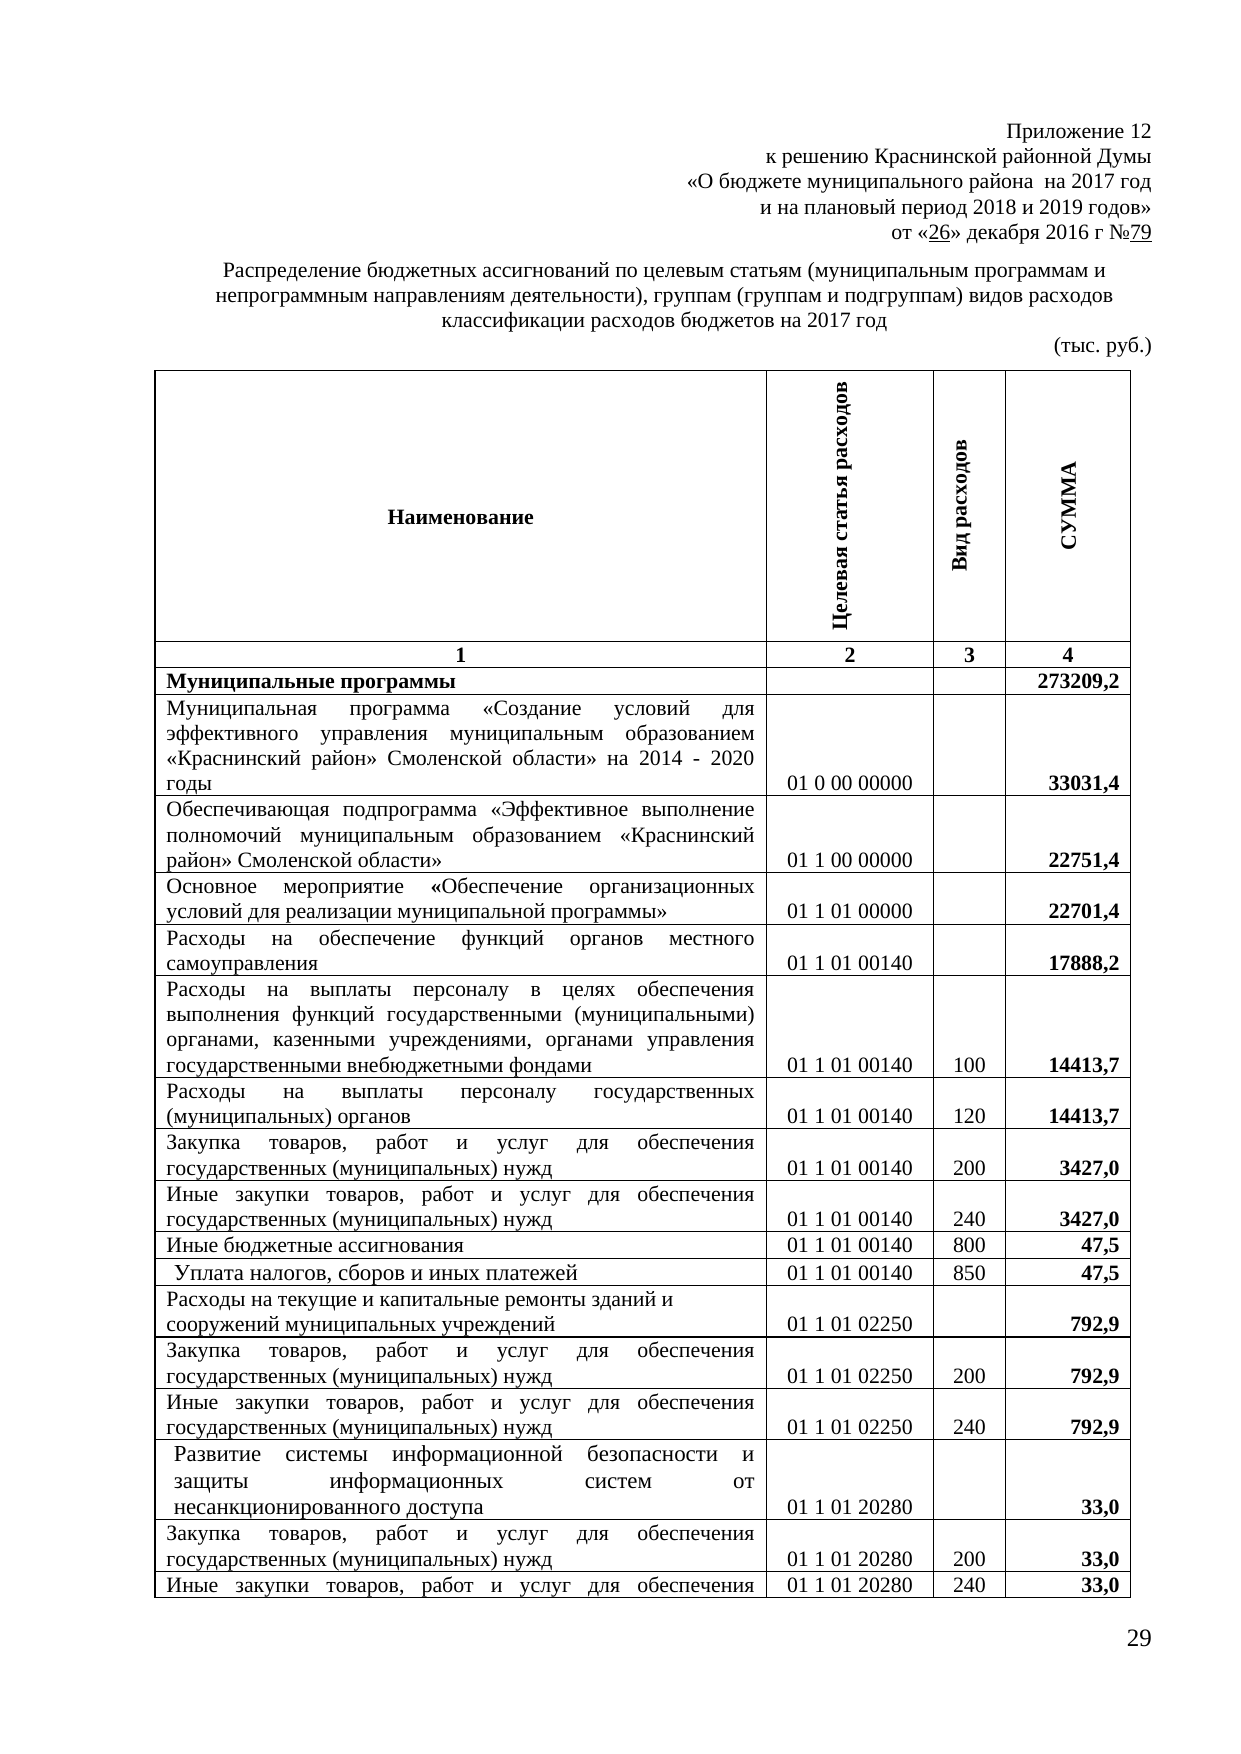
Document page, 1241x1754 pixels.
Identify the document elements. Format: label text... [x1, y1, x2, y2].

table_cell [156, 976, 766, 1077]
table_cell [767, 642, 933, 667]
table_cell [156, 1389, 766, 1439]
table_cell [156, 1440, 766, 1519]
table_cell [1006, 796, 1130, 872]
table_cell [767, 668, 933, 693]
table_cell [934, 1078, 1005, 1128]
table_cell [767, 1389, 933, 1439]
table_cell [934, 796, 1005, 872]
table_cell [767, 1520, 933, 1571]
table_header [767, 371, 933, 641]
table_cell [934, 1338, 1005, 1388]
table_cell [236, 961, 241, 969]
text Распределение бюджетных ассигнований по целевым статьям (муниципальным программам и непрограммным направлениям деятельности), группам (группам и подгруппам) видов расходов классификации расходов бюджетов на 2017 год [177, 257, 1152, 332]
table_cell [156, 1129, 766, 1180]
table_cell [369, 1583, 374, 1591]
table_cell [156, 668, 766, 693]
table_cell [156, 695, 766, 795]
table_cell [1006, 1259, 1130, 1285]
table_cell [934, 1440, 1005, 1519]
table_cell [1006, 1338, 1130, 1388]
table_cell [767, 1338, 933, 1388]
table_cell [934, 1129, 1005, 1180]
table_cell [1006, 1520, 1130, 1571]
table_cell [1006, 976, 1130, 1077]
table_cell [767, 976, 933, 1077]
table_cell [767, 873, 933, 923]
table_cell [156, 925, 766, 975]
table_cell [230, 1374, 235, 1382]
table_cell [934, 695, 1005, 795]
text (тыс. руб.) [207, 332, 1152, 357]
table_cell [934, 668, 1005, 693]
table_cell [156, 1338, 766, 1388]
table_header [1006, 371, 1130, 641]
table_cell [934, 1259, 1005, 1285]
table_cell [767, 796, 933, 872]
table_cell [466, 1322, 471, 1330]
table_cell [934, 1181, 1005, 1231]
text от «26» декабря 2016 г №79 [207, 219, 1152, 244]
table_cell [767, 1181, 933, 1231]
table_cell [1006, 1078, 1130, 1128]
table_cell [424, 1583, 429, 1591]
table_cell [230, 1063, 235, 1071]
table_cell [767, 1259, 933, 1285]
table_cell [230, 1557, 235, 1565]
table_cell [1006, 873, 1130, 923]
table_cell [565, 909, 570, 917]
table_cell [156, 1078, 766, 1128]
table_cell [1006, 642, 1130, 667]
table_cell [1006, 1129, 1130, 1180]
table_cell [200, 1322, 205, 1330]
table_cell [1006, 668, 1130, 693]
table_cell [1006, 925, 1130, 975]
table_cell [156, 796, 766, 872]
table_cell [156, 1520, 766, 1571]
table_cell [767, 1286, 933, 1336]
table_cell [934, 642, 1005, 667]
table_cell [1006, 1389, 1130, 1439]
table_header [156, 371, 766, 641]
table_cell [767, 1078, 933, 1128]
text Приложение 12 [177, 118, 1152, 143]
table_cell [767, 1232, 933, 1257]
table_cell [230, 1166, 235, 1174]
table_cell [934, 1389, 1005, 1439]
text и на плановый период 2018 и 2019 годов» [177, 194, 1152, 219]
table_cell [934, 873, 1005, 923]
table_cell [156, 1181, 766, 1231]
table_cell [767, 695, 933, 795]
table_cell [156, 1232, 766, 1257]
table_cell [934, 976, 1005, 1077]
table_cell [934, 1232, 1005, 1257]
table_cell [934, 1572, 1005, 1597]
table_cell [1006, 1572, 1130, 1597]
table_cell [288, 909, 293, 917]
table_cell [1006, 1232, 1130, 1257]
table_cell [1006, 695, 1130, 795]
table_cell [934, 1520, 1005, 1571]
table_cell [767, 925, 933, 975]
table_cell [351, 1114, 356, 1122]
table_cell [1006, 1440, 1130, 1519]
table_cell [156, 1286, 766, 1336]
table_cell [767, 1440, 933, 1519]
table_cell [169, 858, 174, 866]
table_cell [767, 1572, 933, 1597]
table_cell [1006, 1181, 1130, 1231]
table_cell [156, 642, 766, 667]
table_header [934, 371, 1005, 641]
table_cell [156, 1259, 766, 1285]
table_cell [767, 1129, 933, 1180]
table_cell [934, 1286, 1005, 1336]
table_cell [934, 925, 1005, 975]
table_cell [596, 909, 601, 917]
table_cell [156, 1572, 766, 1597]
text к решению Краснинской районной Думы [177, 143, 1152, 168]
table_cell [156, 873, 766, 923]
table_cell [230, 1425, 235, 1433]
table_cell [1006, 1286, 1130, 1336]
text «О бюджете муниципального района на 2017 год [177, 168, 1152, 194]
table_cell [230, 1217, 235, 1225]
